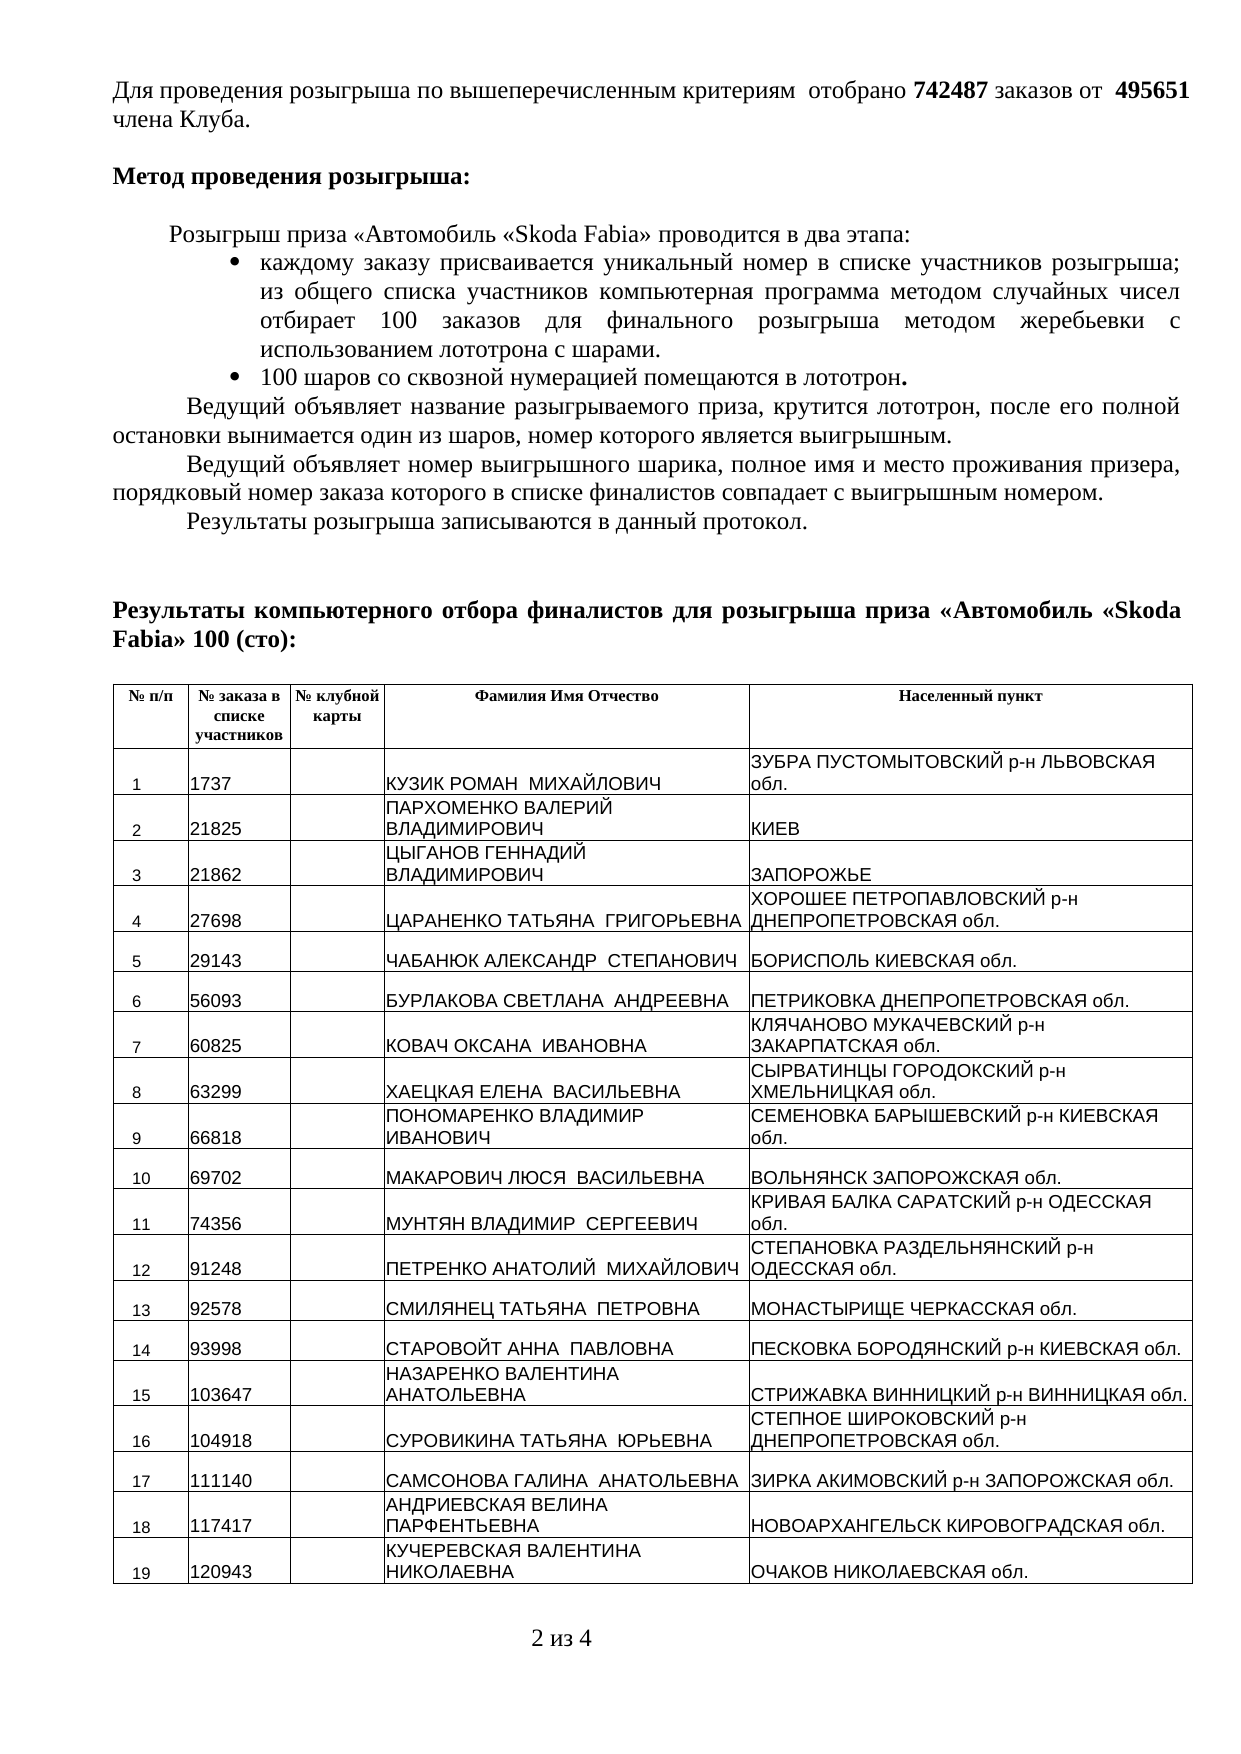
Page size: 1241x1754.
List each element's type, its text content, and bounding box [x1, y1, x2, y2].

table_cell 120943 [189, 1538, 290, 1583]
table_cell [291, 1012, 384, 1057]
table_cell АНДРИЕВСКАЯ ВЕЛИНА ПАРФЕНТЬЕВНА [385, 1492, 749, 1537]
text Результаты розыгрыша записываются в данный протокол. [112, 506, 1181, 535]
table_cell КИЕВ [750, 795, 1192, 839]
table_cell САМСОНОВА ГАЛИНА АНАТОЛЬЕВНА [385, 1452, 749, 1491]
table_cell [114, 749, 188, 794]
text Розыгрыш приза «Автомобиль «Skoda Fabia» проводится в два этапа: [131, 219, 1181, 247]
table_cell КРИВАЯ БАЛКА САРАТСКИЙ р-н ОДЕССКАЯ обл. [750, 1189, 1192, 1234]
table_cell [114, 972, 188, 1011]
table_cell [114, 795, 188, 839]
table_cell [291, 1538, 384, 1583]
table_cell ЗУБРА ПУСТОМЫТОВСКИЙ р-н ЛЬВОВСКАЯ обл. [750, 749, 1192, 794]
table_header Фамилия Имя Отчество [385, 685, 749, 748]
table_cell [114, 1452, 188, 1491]
text Результаты компьютерного отбора финалистов для розыгрыша приза «Автомобиль «Skoda Fabia» 100 (сто): [112, 595, 1181, 652]
table_cell 21862 [189, 841, 290, 885]
table_cell [114, 1492, 188, 1537]
table_header № п/п [114, 685, 188, 748]
table_cell ХОРОШЕЕ ПЕТРОПАВЛОВСКИЙ р-н ДНЕПРОПЕТРОВСКАЯ обл. [750, 886, 1192, 931]
table_cell ПЕТРЕНКО АНАТОЛИЙ МИХАЙЛОВИЧ [385, 1235, 749, 1280]
table_cell [114, 1321, 188, 1360]
table_cell [114, 1189, 188, 1234]
table_cell МАКАРОВИЧ ЛЮСЯ ВАСИЛЬЕВНА [385, 1149, 749, 1188]
table_cell 29143 [189, 932, 290, 971]
table_header № заказа в списке участников [189, 685, 290, 748]
table_cell ВОЛЬНЯНСК ЗАПОРОЖСКАЯ обл. [750, 1149, 1192, 1188]
text Для проведения розыгрыша по вышеперечисленным критериям отобрано 742487 заказов от 495651 члена Клуба. [112, 75, 1190, 132]
table_cell СЫРВАТИНЦЫ ГОРОДОКСКИЙ р-н ХМЕЛЬНИЦКАЯ обл. [750, 1058, 1192, 1102]
table_cell МОНАСТЫРИЩЕ ЧЕРКАССКАЯ обл. [750, 1281, 1192, 1320]
table_cell СЕМЕНОВКА БАРЫШЕВСКИЙ р-н КИЕВСКАЯ обл. [750, 1104, 1192, 1148]
text Ведущий объявляет номер выигрышного шарика, полное имя и место проживания призера, порядковый номер заказа которого в списке финалистов совпадает с выигрышным номером. [112, 449, 1181, 506]
list 100 шаров со сквозной нумерацией помещаются в лототрон. [230, 362, 1230, 391]
table_cell [114, 932, 188, 971]
table_cell [291, 841, 384, 885]
table_cell НАЗАРЕНКО ВАЛЕНТИНА АНАТОЛЬЕВНА [385, 1361, 749, 1405]
table_cell [291, 749, 384, 794]
table_cell ЦЫГАНОВ ГЕННАДИЙ ВЛАДИМИРОВИЧ [385, 841, 749, 885]
table_cell КОВАЧ ОКСАНА ИВАНОВНА [385, 1012, 749, 1057]
table_cell 104918 [189, 1406, 290, 1451]
table_cell КУЗИК РОМАН МИХАЙЛОВИЧ [385, 749, 749, 794]
table_cell ПЕТРИКОВКА ДНЕПРОПЕТРОВСКАЯ обл. [750, 972, 1192, 1011]
table_cell [291, 886, 384, 931]
table_cell [291, 932, 384, 971]
table_cell [114, 1361, 188, 1405]
text Ведущий объявляет название разыгрываемого приза, крутится лототрон, после его полной остановки вынимается один из шаров, номер которого является выигрышным. [112, 391, 1181, 449]
table_cell КЛЯЧАНОВО МУКАЧЕВСКИЙ р-н ЗАКАРПАТСКАЯ обл. [750, 1012, 1192, 1057]
table_cell [291, 1235, 384, 1280]
table_cell МУНТЯН ВЛАДИМИР СЕРГЕЕВИЧ [385, 1189, 749, 1234]
table_cell [291, 1281, 384, 1320]
table_cell ОЧАКОВ НИКОЛАЕВСКАЯ обл. [750, 1538, 1192, 1583]
table_cell СТРИЖАВКА ВИННИЦКИЙ р-н ВИННИЦКАЯ обл. [750, 1361, 1192, 1405]
table_cell 27698 [189, 886, 290, 931]
table_cell 103647 [189, 1361, 290, 1405]
text Метод проведения розыгрыша: [112, 161, 1181, 190]
table_cell КУЧЕРЕВСКАЯ ВАЛЕНТИНА НИКОЛАЕВНА [385, 1538, 749, 1583]
table_cell ПЕСКОВКА БОРОДЯНСКИЙ р-н КИЕВСКАЯ обл. [750, 1321, 1192, 1360]
table_cell ЦАРАНЕНКО ТАТЬЯНА ГРИГОРЬЕВНА [385, 886, 749, 931]
table_header № клубной карты [291, 685, 384, 748]
table_cell НОВОАРХАНГЕЛЬСК КИРОВОГРАДСКАЯ обл. [750, 1492, 1192, 1537]
table_header Населенный пункт [750, 685, 1192, 748]
table_cell БОРИСПОЛЬ КИЕВСКАЯ обл. [750, 932, 1192, 971]
table_cell [291, 1452, 384, 1491]
table_cell [291, 1321, 384, 1360]
table_cell 93998 [189, 1321, 290, 1360]
table_cell ЗАПОРОЖЬЕ [750, 841, 1192, 885]
table_cell [291, 1058, 384, 1102]
table_cell [291, 1189, 384, 1234]
table_cell [291, 1492, 384, 1537]
table_cell ПОНОМАРЕНКО ВЛАДИМИР ИВАНОВИЧ [385, 1104, 749, 1148]
table_cell [114, 1104, 188, 1148]
table_cell [114, 1149, 188, 1188]
table_cell 117417 [189, 1492, 290, 1537]
table_cell 91248 [189, 1235, 290, 1280]
table_cell [114, 1058, 188, 1102]
table_cell СТЕПАНОВКА РАЗДЕЛЬНЯНСКИЙ р-н ОДЕССКАЯ обл. [750, 1235, 1192, 1280]
table_cell [114, 1281, 188, 1320]
table_cell [114, 841, 188, 885]
table_cell СТАРОВОЙТ АННА ПАВЛОВНА [385, 1321, 749, 1360]
table_cell 66818 [189, 1104, 290, 1148]
table_cell ПАРХОМЕНКО ВАЛЕРИЙ ВЛАДИМИРОВИЧ [385, 795, 749, 839]
table_cell [114, 1012, 188, 1057]
table_cell 63299 [189, 1058, 290, 1102]
table_cell [114, 1538, 188, 1583]
table_cell БУРЛАКОВА СВЕТЛАНА АНДРЕЕВНА [385, 972, 749, 1011]
table_cell 21825 [189, 795, 290, 839]
table_cell ЧАБАНЮК АЛЕКСАНДР СТЕПАНОВИЧ [385, 932, 749, 971]
table_cell СМИЛЯНЕЦ ТАТЬЯНА ПЕТРОВНА [385, 1281, 749, 1320]
table_cell СТЕПНОЕ ШИРОКОВСКИЙ р-н ДНЕПРОПЕТРОВСКАЯ обл. [750, 1406, 1192, 1451]
table_cell 56093 [189, 972, 290, 1011]
table_cell 92578 [189, 1281, 290, 1320]
table_cell [291, 1406, 384, 1451]
table_cell [291, 1361, 384, 1405]
table_cell 74356 [189, 1189, 290, 1234]
table_cell СУРОВИКИНА ТАТЬЯНА ЮРЬЕВНА [385, 1406, 749, 1451]
table_cell [114, 1406, 188, 1451]
table_cell [291, 972, 384, 1011]
table_cell 111140 [189, 1452, 290, 1491]
table_cell 60825 [189, 1012, 290, 1057]
table_cell [114, 886, 188, 931]
table_cell 69702 [189, 1149, 290, 1188]
table_cell 1737 [189, 749, 290, 794]
table_cell [114, 1235, 188, 1280]
table_cell [291, 1104, 384, 1148]
table_cell ЗИРКА АКИМОВСКИЙ р-н ЗАПОРОЖСКАЯ обл. [750, 1452, 1192, 1491]
list каждому заказу присваивается уникальный номер в списке участников розыгрыша; из общего списка участников компьютерная программа методом случайных чисел отбирает 100 заказов для финального розыгрыша методом жеребьевки с использованием лототрона с шарами. [230, 247, 1181, 362]
table_cell ХАЕЦКАЯ ЕЛЕНА ВАСИЛЬЕВНА [385, 1058, 749, 1102]
table_cell [291, 1149, 384, 1188]
table_cell [291, 795, 384, 839]
